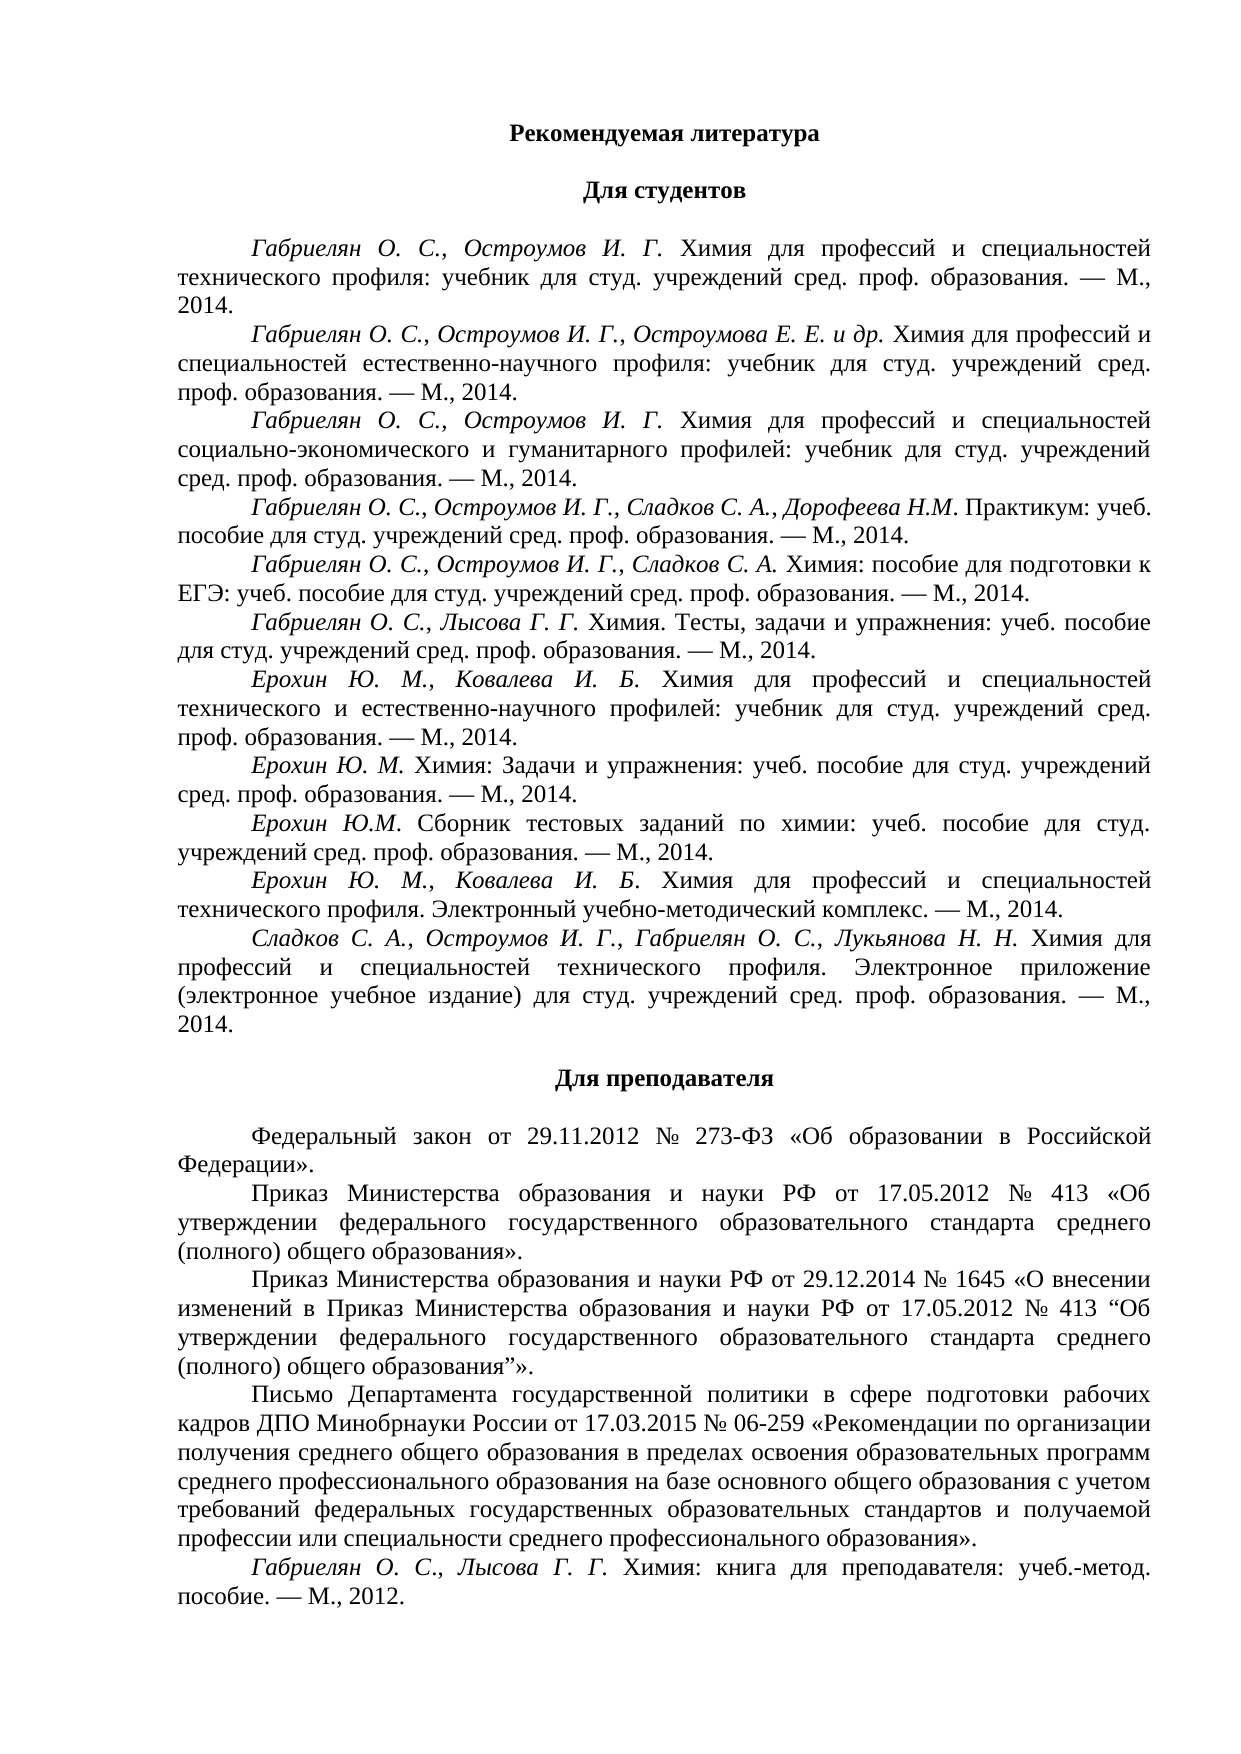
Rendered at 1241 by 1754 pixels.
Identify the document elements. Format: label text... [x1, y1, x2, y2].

text Письмо Департамента государственной политики в сфере подготовки рабочих кадров ДПО Минобрнауки России от 17.03.2015 № 06-259 «Рекомендации по организации получения среднего общего образования в пределах освоения образовательных программ среднего профессионального образования на базе основного общего образования с учетом требований федеральных государственных образовательных стандартов и получаемой профессии или специальности среднего профессионального образования». [177, 1379, 1152, 1552]
text Габриелян О. С., Лысова Г. Г. Химия: книга для преподавателя: учеб.-метод. пособие. — М., 2012. [177, 1552, 1152, 1609]
text Сладков С. А., Остроумов И. Г., Габриелян О. С., Лукьянова Н. Н. Химия для профессий и специальностей технического профиля. Электронное приложение (электронное учебное издание) для студ. учреждений сред. проф. образования. — М., 2014. [177, 923, 1152, 1038]
text Габриелян О. С., Лысова Г. Г. Химия. Тесты, задачи и упражнения: учеб. пособие для студ. учреждений сред. проф. образования. — М., 2014. [177, 607, 1152, 664]
text Для студентов [177, 176, 1152, 204]
text Ерохин Ю.М. Сборник тестовых заданий по химии: учеб. пособие для студ. учреждений сред. проф. образования. — М., 2014. [177, 808, 1152, 866]
text Приказ Министерства образования и науки РФ от 17.05.2012 № 413 «Об утверждении федерального государственного образовательного стандарта среднего (полного) общего образования». [177, 1178, 1152, 1264]
text Габриелян О. С., Остроумов И. Г., Остроумова Е. Е. и др. Химия для профессий и специальностей естественно-научного профиля: учебник для студ. учреждений сред. проф. образования. — М., 2014. [177, 319, 1152, 406]
text Габриелян О. С., Остроумов И. Г., Сладков С. А. Химия: пособие для подготовки к ЕГЭ: учеб. пособие для студ. учреждений сред. проф. образования. — М., 2014. [177, 549, 1152, 607]
text Рекомендуемая литература [177, 118, 1152, 147]
text Федеральный закон от 29.11.2012 № 273-ФЗ «Об образовании в Российской Федерации». [177, 1121, 1152, 1178]
text Для преподавателя [177, 1063, 1152, 1092]
text Ерохин Ю. М. Химия: Задачи и упражнения: учеб. пособие для студ. учреждений сред. проф. образования. — М., 2014. [177, 751, 1152, 808]
text Габриелян О. С., Остроумов И. Г., Сладков С. А., Дорофеева Н.М. Практикум: учеб. пособие для студ. учреждений сред. проф. образования. — М., 2014. [177, 492, 1152, 549]
text Габриелян О. С., Остроумов И. Г. Химия для профессий и специальностей технического профиля: учебник для студ. учреждений сред. проф. образования. — М., 2014. [177, 233, 1152, 319]
text Ерохин Ю. М., Ковалева И. Б. Химия для профессий и специальностей технического и естественно-научного профилей: учебник для студ. учреждений сред. проф. образования. — М., 2014. [177, 664, 1152, 751]
text Ерохин Ю. М., Ковалева И. Б. Химия для профессий и специальностей технического профиля. Электронный учебно-методический комплекс. — М., 2014. [177, 866, 1152, 923]
text Приказ Министерства образования и науки РФ от 29.12.2014 № 1645 «О внесении изменений в Приказ Министерства образования и науки РФ от 17.05.2012 № 413 “Об утверждении федерального государственного образовательного стандарта среднего (полного) общего образования”». [177, 1264, 1152, 1379]
text Габриелян О. С., Остроумов И. Г. Химия для профессий и специальностей социально-экономического и гуманитарного профилей: учебник для студ. учреждений сред. проф. образования. — М., 2014. [177, 406, 1152, 492]
